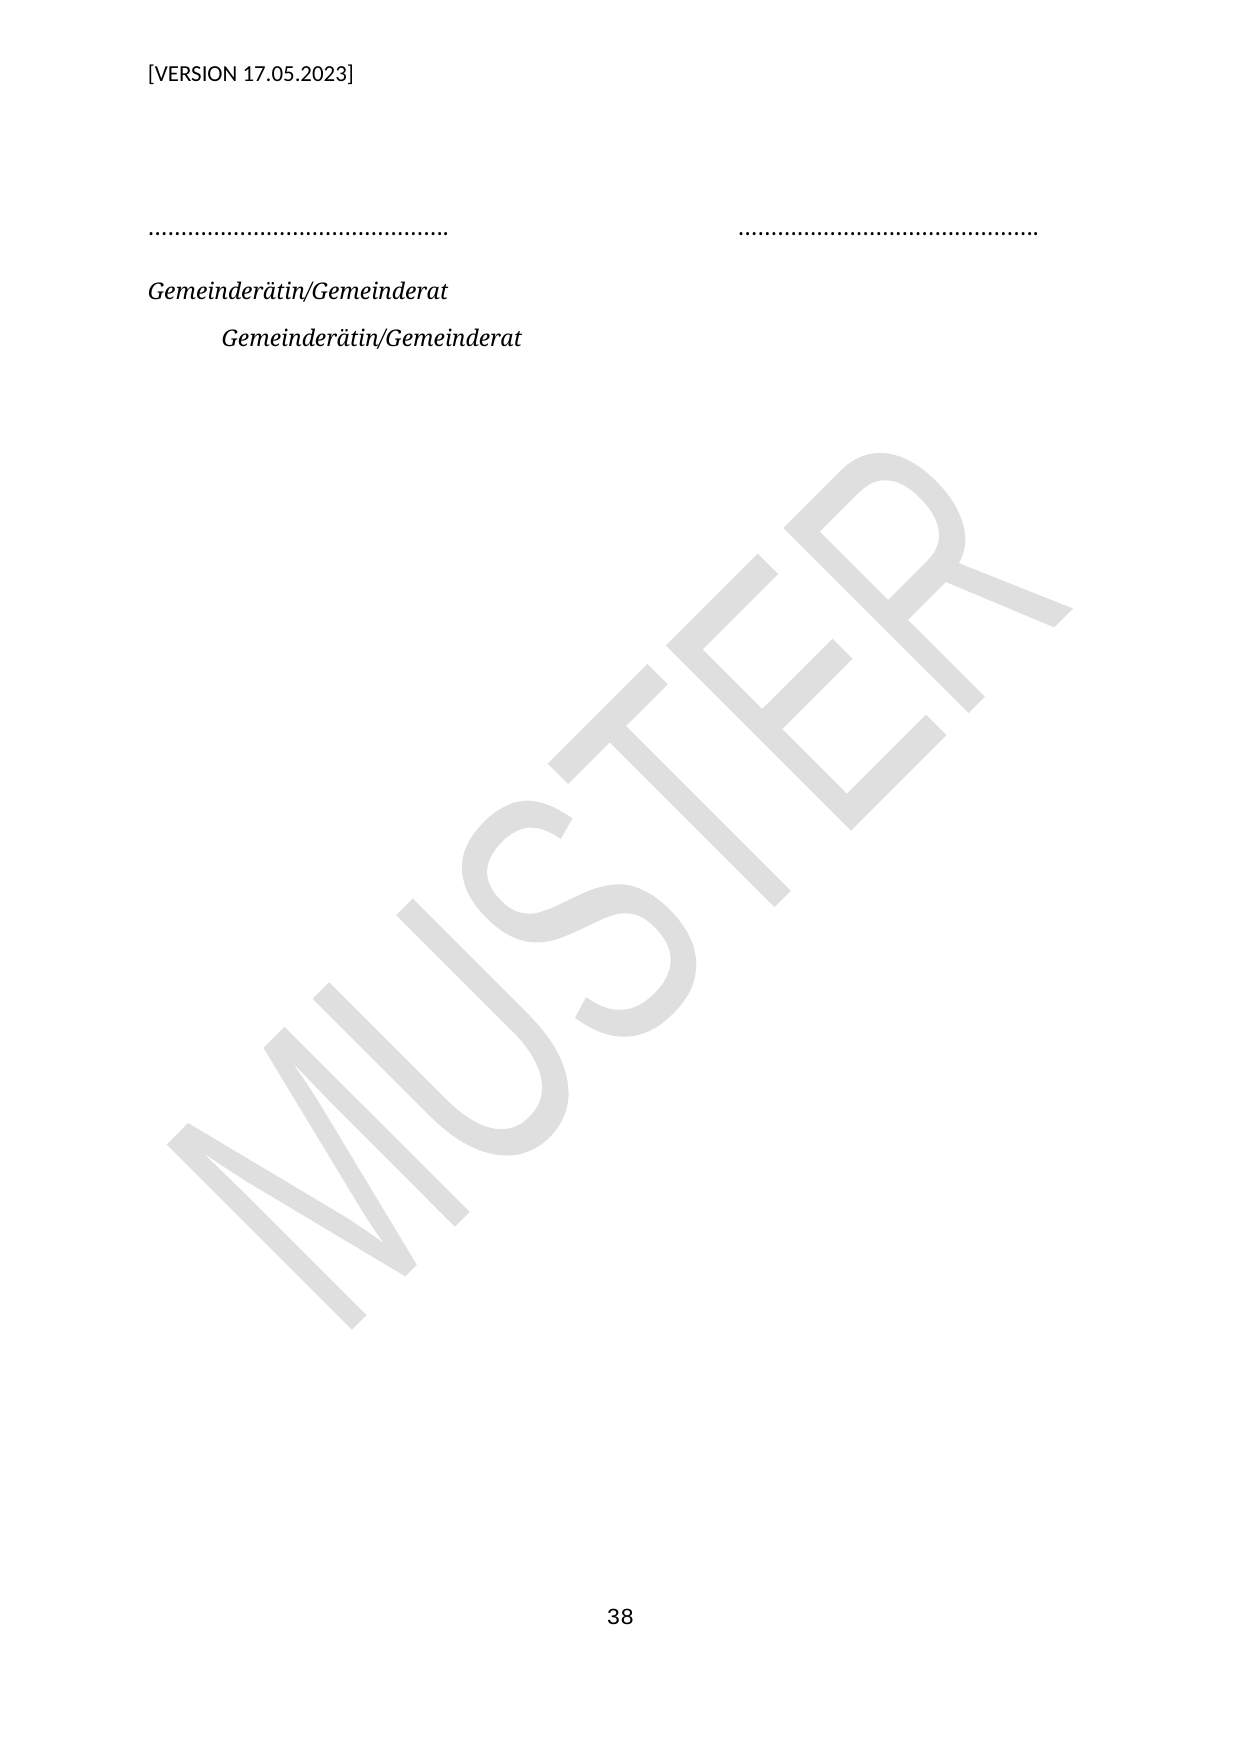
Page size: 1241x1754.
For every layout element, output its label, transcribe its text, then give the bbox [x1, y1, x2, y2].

text Gemeinderätin/Gemeinderat Gemeinderätin/Gemeinderat [148, 275, 1092, 353]
text ………………………………………. ………………………………………. [148, 211, 1092, 242]
